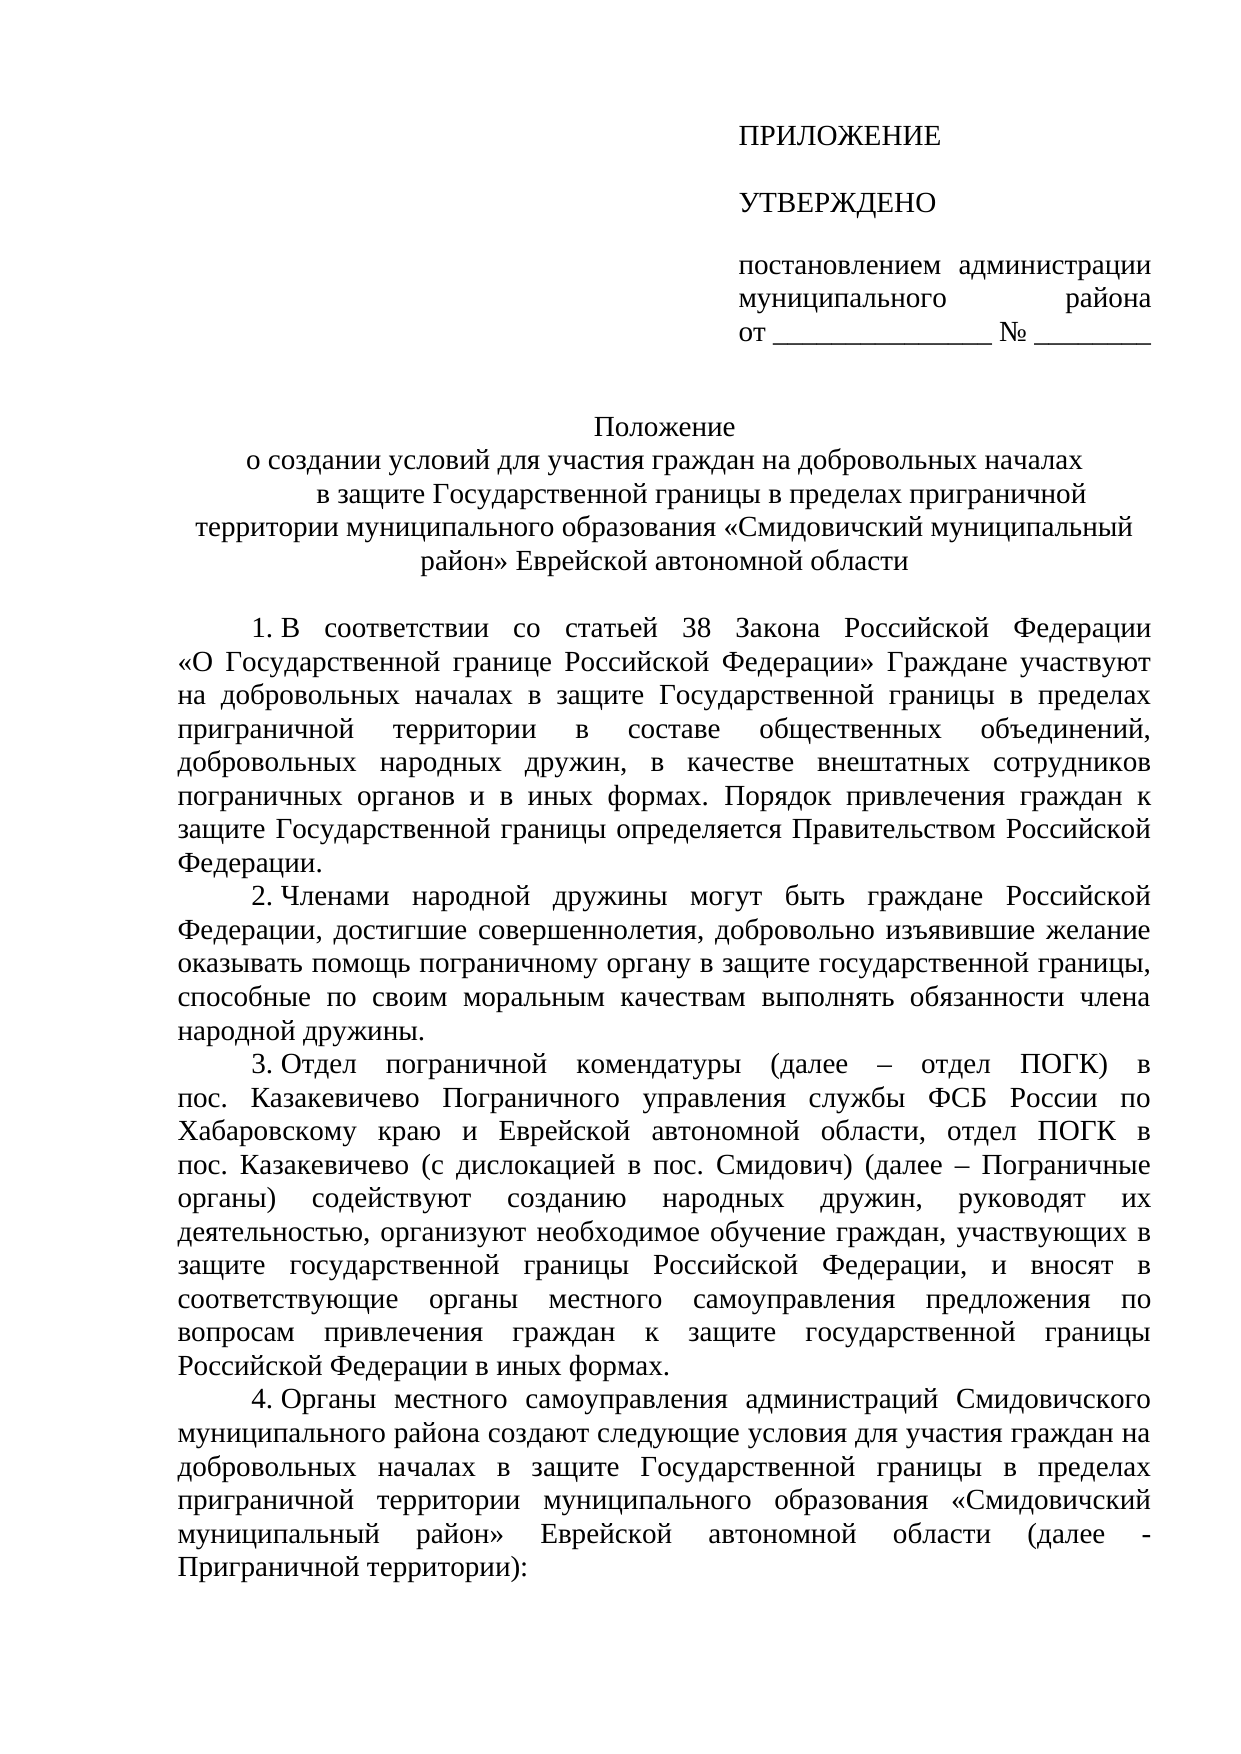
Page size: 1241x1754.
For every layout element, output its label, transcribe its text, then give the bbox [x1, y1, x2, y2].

text ПРИЛОЖЕНИЕ [738, 118, 1152, 152]
list Членами народной дружины могут быть граждане Российской Федерации, достигшие совершеннолетия, добровольно изъявившие желание оказывать помощь пограничному органу в защите государственной границы, способные по своим моральным качествам выполнять обязанности члена народной дружины. [177, 878, 1152, 1046]
list Отдел пограничной комендатуры (далее – отдел ПОГК) в пос. Казакевичево Пограничного управления службы ФСБ России по Хабаровскому краю и Еврейской автономной области, отдел ПОГК в пос. Казакевичево (с дислокацией в пос. Смидович) (далее – Пограничные органы) содействуют созданию народных дружин, руководят их деятельностью, организуют необходимое обучение граждан, участвующих в защите государственной границы Российской Федерации, и вносят в соответствующие органы местного самоуправления предложения по вопросам привлечения граждан к защите государственной границы Российской Федерации в иных формах. [177, 1046, 1152, 1382]
subtitle о создании условий для участия граждан на добровольных началах [177, 442, 1152, 476]
subtitle в защите Государственной границы в пределах приграничной территории муниципального образования «Смидовичский муниципальный район» Еврейской автономной области [177, 476, 1152, 577]
list В соответствии со статьей 38 Закона Российской Федерации «О Государственной границе Российской Федерации» Граждане участвуют на добровольных началах в защите Государственной границы в пределах приграничной территории в составе общественных объединений, добровольных народных дружин, в качестве внештатных сотрудников пограничных органов и в иных формах. Порядок привлечения граждан к защите Государственной границы определяется Правительством Российской Федерации. [177, 610, 1152, 878]
text УТВЕРЖДЕНО [738, 185, 1152, 219]
list Органы местного самоуправления администраций Смидовичского муниципального района создают следующие условия для участия граждан на добровольных началах в защите Государственной границы в пределах приграничной территории муниципального образования «Смидовичский муниципальный район» Еврейской автономной области (далее - Приграничной территории): [177, 1382, 1152, 1583]
text Положение [177, 409, 1152, 442]
text постановлением администрации муниципального района от _______________ № ________ [738, 247, 1152, 347]
